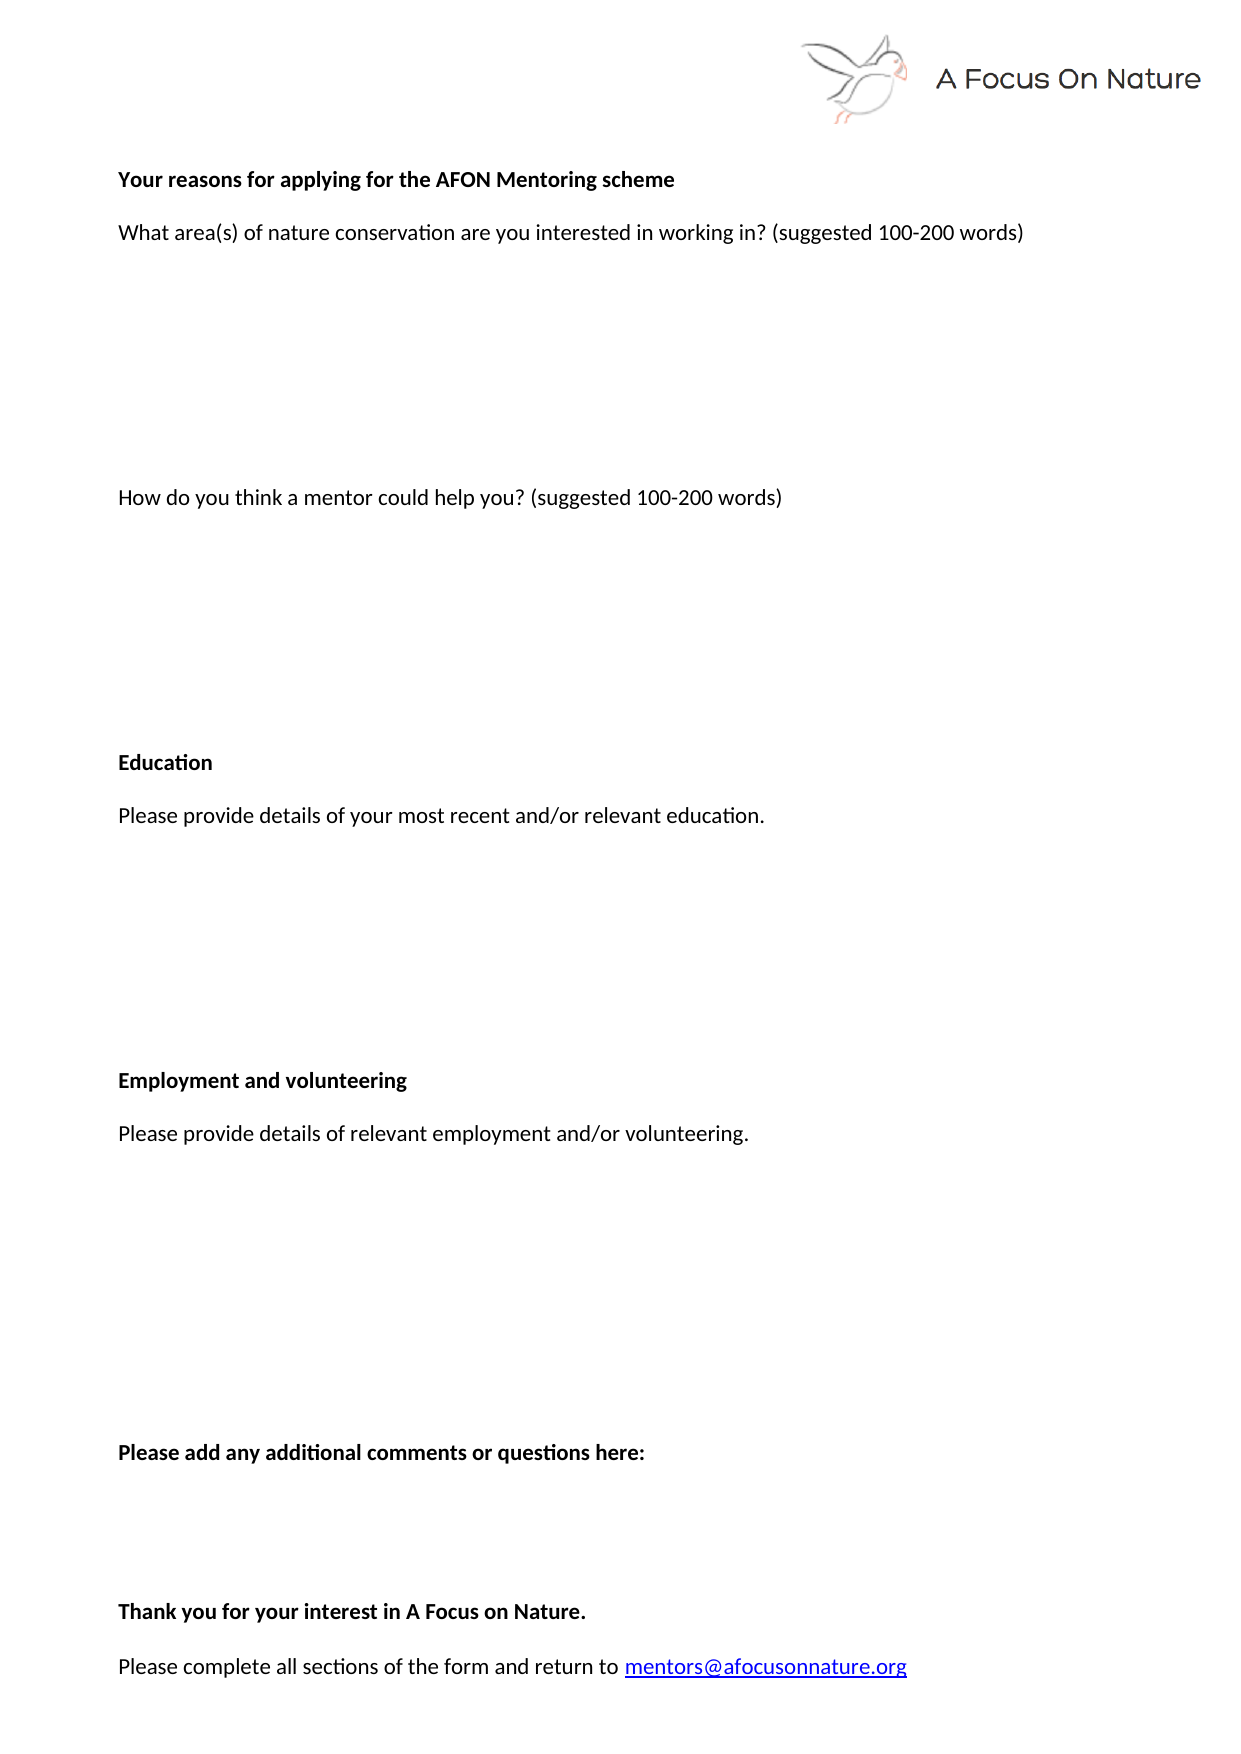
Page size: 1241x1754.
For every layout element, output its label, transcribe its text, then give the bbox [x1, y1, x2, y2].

text What area(s) of nature conservation are you interested in working in? (suggested 100-200 words) [118, 218, 1122, 246]
text Employment and volunteering [118, 1067, 1122, 1094]
text Please provide details of relevant employment and/or volunteering. [118, 1119, 1122, 1148]
text Please provide details of your most recent and/or relevant education. [118, 801, 1122, 829]
text Education [118, 748, 1122, 776]
picture [781, 11, 1225, 155]
text Thank you for your interest in A Focus on Nature. [118, 1597, 1122, 1625]
text Your reasons for applying for the AFON Mentoring scheme [118, 165, 1122, 193]
text How do you think a mentor could help you? (suggested 100-200 words) [118, 483, 1122, 511]
text Please add any additional comments or questions here: [118, 1438, 1122, 1466]
